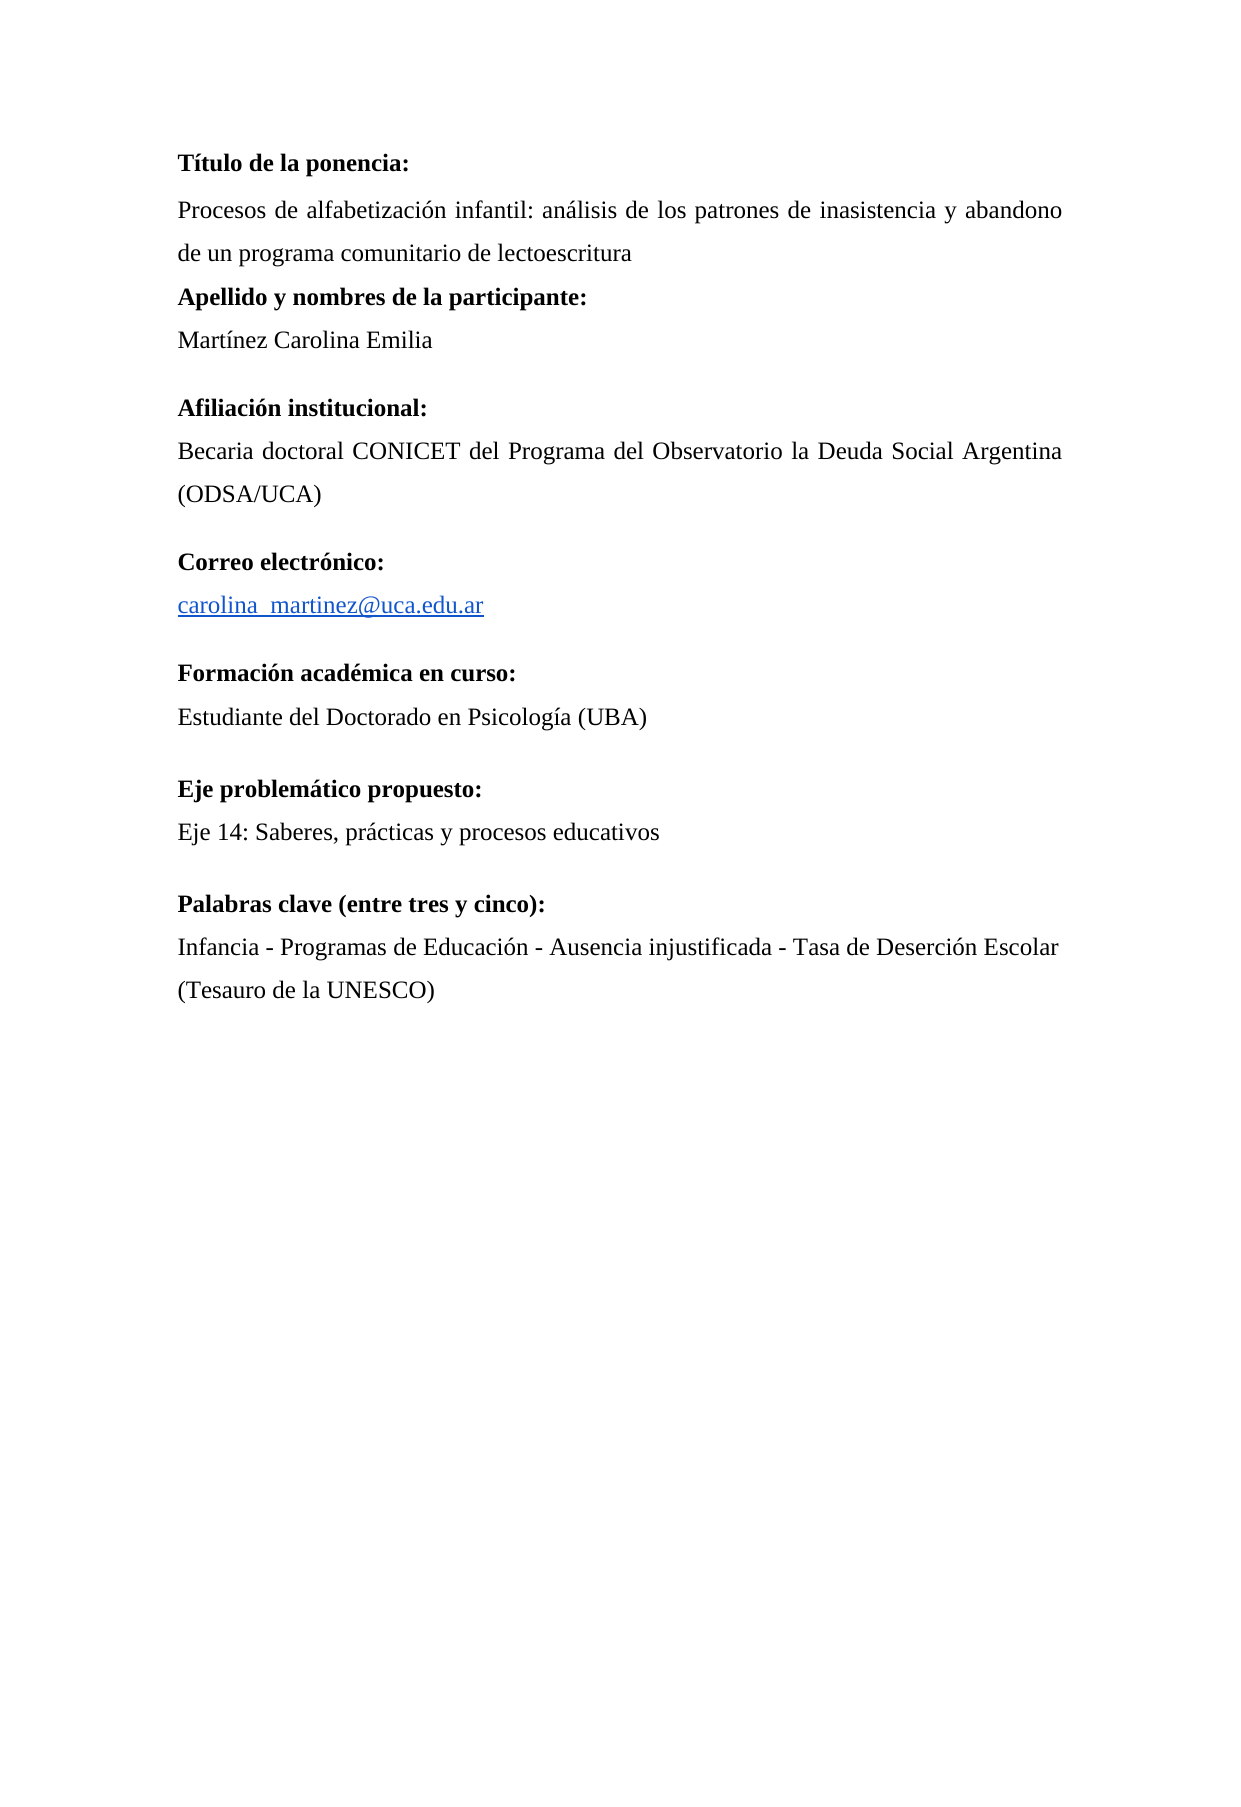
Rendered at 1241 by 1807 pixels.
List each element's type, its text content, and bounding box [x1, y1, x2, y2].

text Infancia - Programas de Educación - Ausencia injustificada - Tasa de Deserción Escolar [177, 932, 1063, 961]
text Martínez Carolina Emilia [177, 325, 1063, 353]
text Palabras clave (entre tres y cinco): [177, 889, 1063, 918]
text Afiliación institucional: [177, 393, 1063, 422]
text Formación académica en curso: [177, 658, 1063, 687]
text Título de la ponencia: [177, 148, 1063, 176]
text Becaria doctoral CONICET del Programa del Observatorio la Deuda Social Argentina (ODSA/UCA) [177, 436, 1063, 508]
text Apellido y nombres de la participante: [177, 282, 1063, 310]
text carolina_martinez@uca.edu.ar [177, 590, 1063, 619]
text Eje problemático propuesto: [177, 774, 1063, 803]
text Procesos de alfabetización infantil: análisis de los patrones de inasistencia y abandono de un programa comunitario de lectoescritura [177, 195, 1063, 267]
text (Tesauro de la UNESCO) [177, 976, 1063, 1004]
text Correo electrónico: [177, 547, 1063, 576]
text Estudiante del Doctorado en Psicología (UBA) [177, 702, 1063, 730]
text Eje 14: Saberes, prácticas y procesos educativos [177, 817, 1063, 846]
